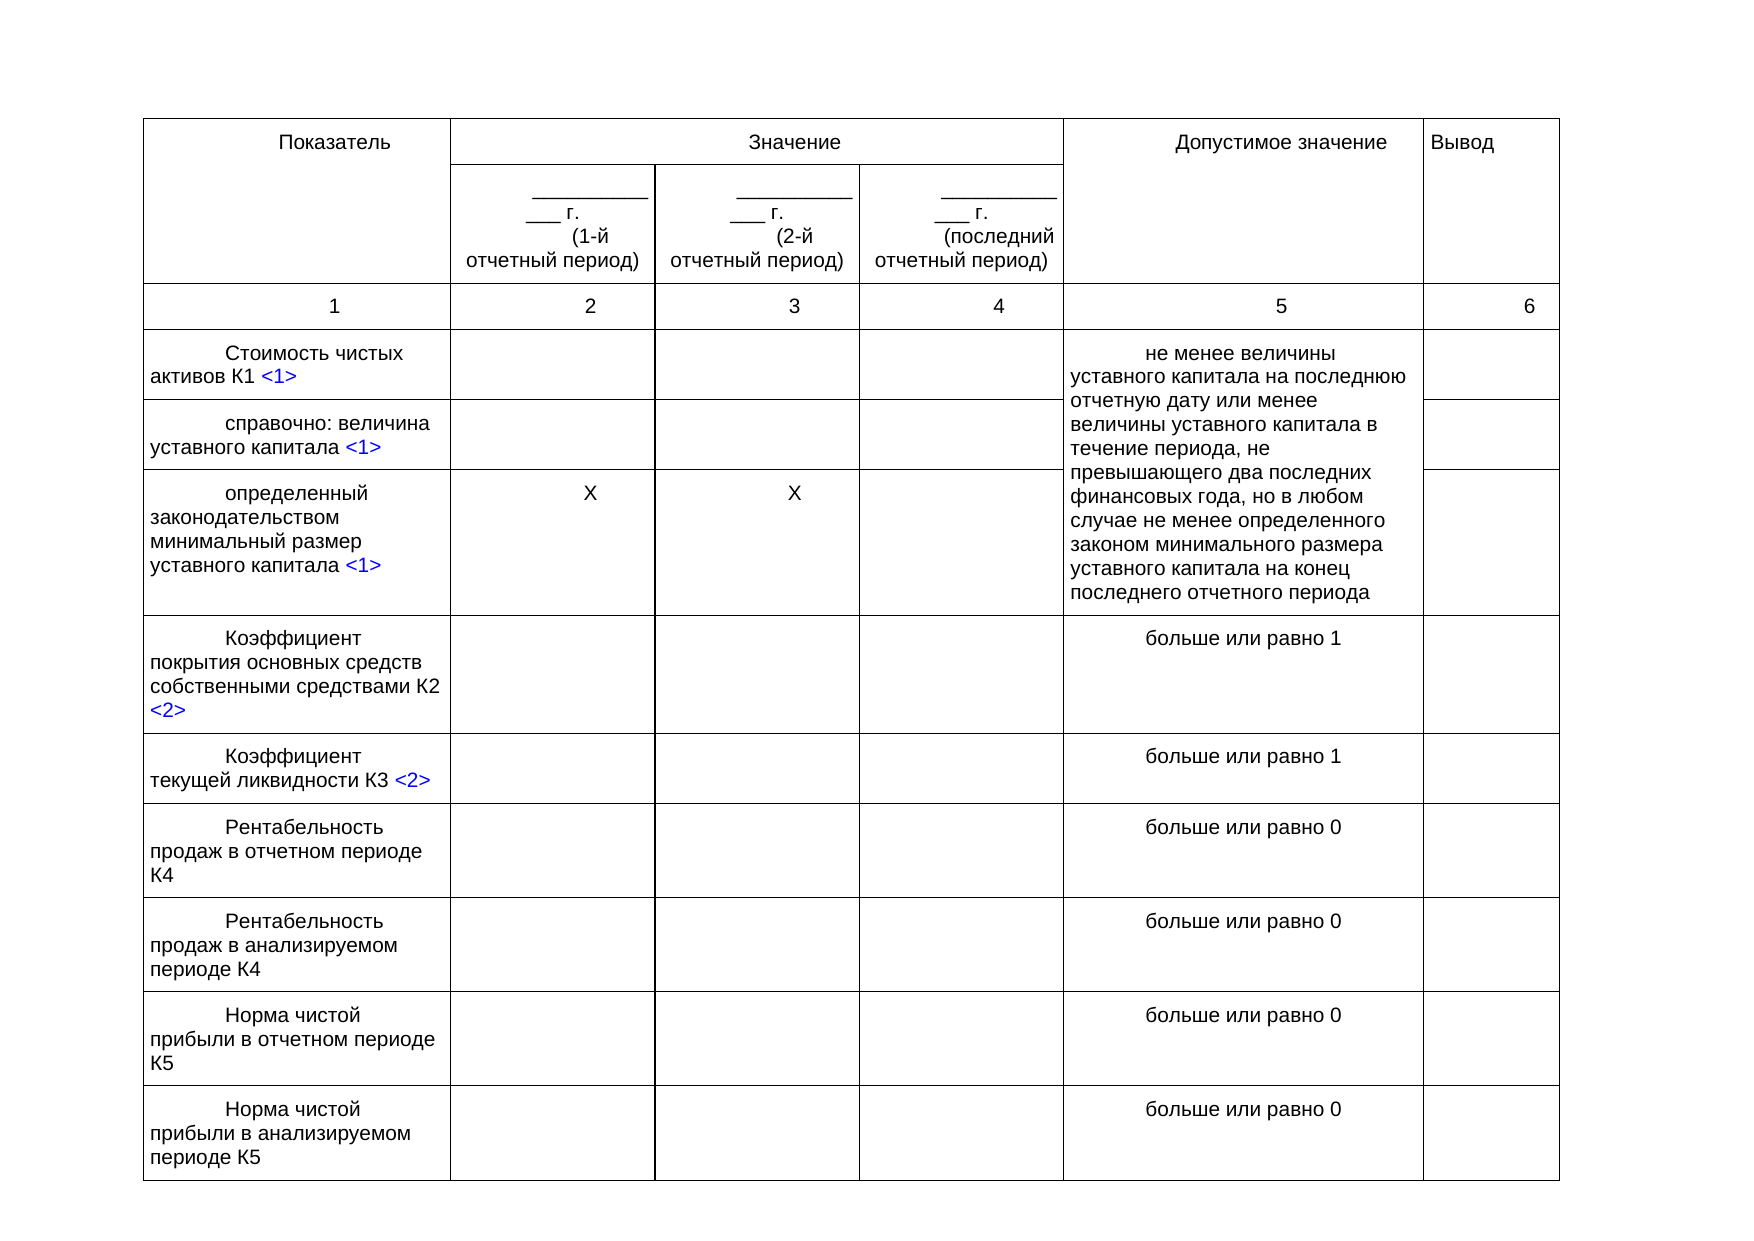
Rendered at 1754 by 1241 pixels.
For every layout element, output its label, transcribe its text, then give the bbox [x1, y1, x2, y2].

table_cell [860, 330, 1063, 399]
table_cell Норма чистой прибыли в анализируемом периоде К5 [144, 1086, 450, 1179]
table_cell не менее величины уставного капитала на последнюю отчетную дату или менее величины уставного капитала в течение периода, не превышающего два последних финансовых года, но в любом случае не менее определенного законом минимального размера уставного капитала на конец последнего отчетного периода [1064, 330, 1423, 614]
table_cell [860, 616, 1063, 733]
table_cell [1424, 898, 1559, 991]
table_cell [656, 804, 859, 897]
table_cell Коэффициент текущей ликвидности К3 <2> [144, 734, 450, 803]
table_cell 2 [451, 284, 654, 329]
table_cell _____________ г. (2-й отчетный период) [656, 165, 859, 282]
table_cell [860, 1086, 1063, 1179]
table_cell Норма чистой прибыли в отчетном периоде К5 [144, 992, 450, 1085]
table_cell больше или равно 0 [1064, 898, 1423, 991]
table_cell 4 [860, 284, 1063, 329]
table_cell [451, 734, 654, 803]
table_cell [1424, 734, 1559, 803]
table_cell определенный законодательством минимальный размер уставного капитала <1> [144, 470, 450, 614]
table_cell Коэффициент покрытия основных средств собственными средствами К2 <2> [144, 616, 450, 733]
table_cell Рентабельность продаж в отчетном периоде К4 [144, 804, 450, 897]
table_header Допустимое значение [1064, 119, 1423, 282]
table_cell [656, 898, 859, 991]
table_cell больше или равно 1 [1064, 734, 1423, 803]
table_cell X [656, 470, 859, 614]
table_cell [656, 992, 859, 1085]
table_cell [1424, 400, 1559, 469]
table_cell больше или равно 0 [1064, 1086, 1423, 1179]
table_cell Рентабельность продаж в анализируемом периоде К4 [144, 898, 450, 991]
table_cell [860, 992, 1063, 1085]
table_cell справочно: величина уставного капитала <1> [144, 400, 450, 469]
table_cell [451, 1086, 654, 1179]
table_cell [1424, 330, 1559, 399]
table_cell [656, 330, 859, 399]
table_cell 6 [1424, 284, 1559, 329]
table_cell 3 [656, 284, 859, 329]
table_cell [860, 804, 1063, 897]
table_cell X [451, 470, 654, 614]
table_cell [451, 330, 654, 399]
table_cell [860, 898, 1063, 991]
table_cell [1424, 992, 1559, 1085]
table_cell [656, 1086, 859, 1179]
table_header Значение [451, 119, 1063, 164]
table_header Вывод [1424, 119, 1559, 282]
table_cell 1 [144, 284, 450, 329]
table_cell [1424, 470, 1559, 614]
table_cell [860, 470, 1063, 614]
table_cell [656, 616, 859, 733]
table_cell 5 [1064, 284, 1423, 329]
table_cell [656, 734, 859, 803]
table_cell больше или равно 0 [1064, 992, 1423, 1085]
table_cell [860, 734, 1063, 803]
table_cell _____________ г. (последний отчетный период) [860, 165, 1063, 282]
table_cell [656, 400, 859, 469]
table_cell [451, 992, 654, 1085]
table_cell [1424, 616, 1559, 733]
table_cell Стоимость чистых активов К1 <1> [144, 330, 450, 399]
table_header Показатель [144, 119, 450, 282]
table_cell [1424, 1086, 1559, 1179]
table_cell больше или равно 1 [1064, 616, 1423, 733]
table_cell [451, 400, 654, 469]
table_cell [1424, 804, 1559, 897]
table_cell [451, 898, 654, 991]
table_cell [451, 616, 654, 733]
table_cell больше или равно 0 [1064, 804, 1423, 897]
table_cell _____________ г. (1-й отчетный период) [451, 165, 654, 282]
table_cell [451, 804, 654, 897]
table_cell [860, 400, 1063, 469]
